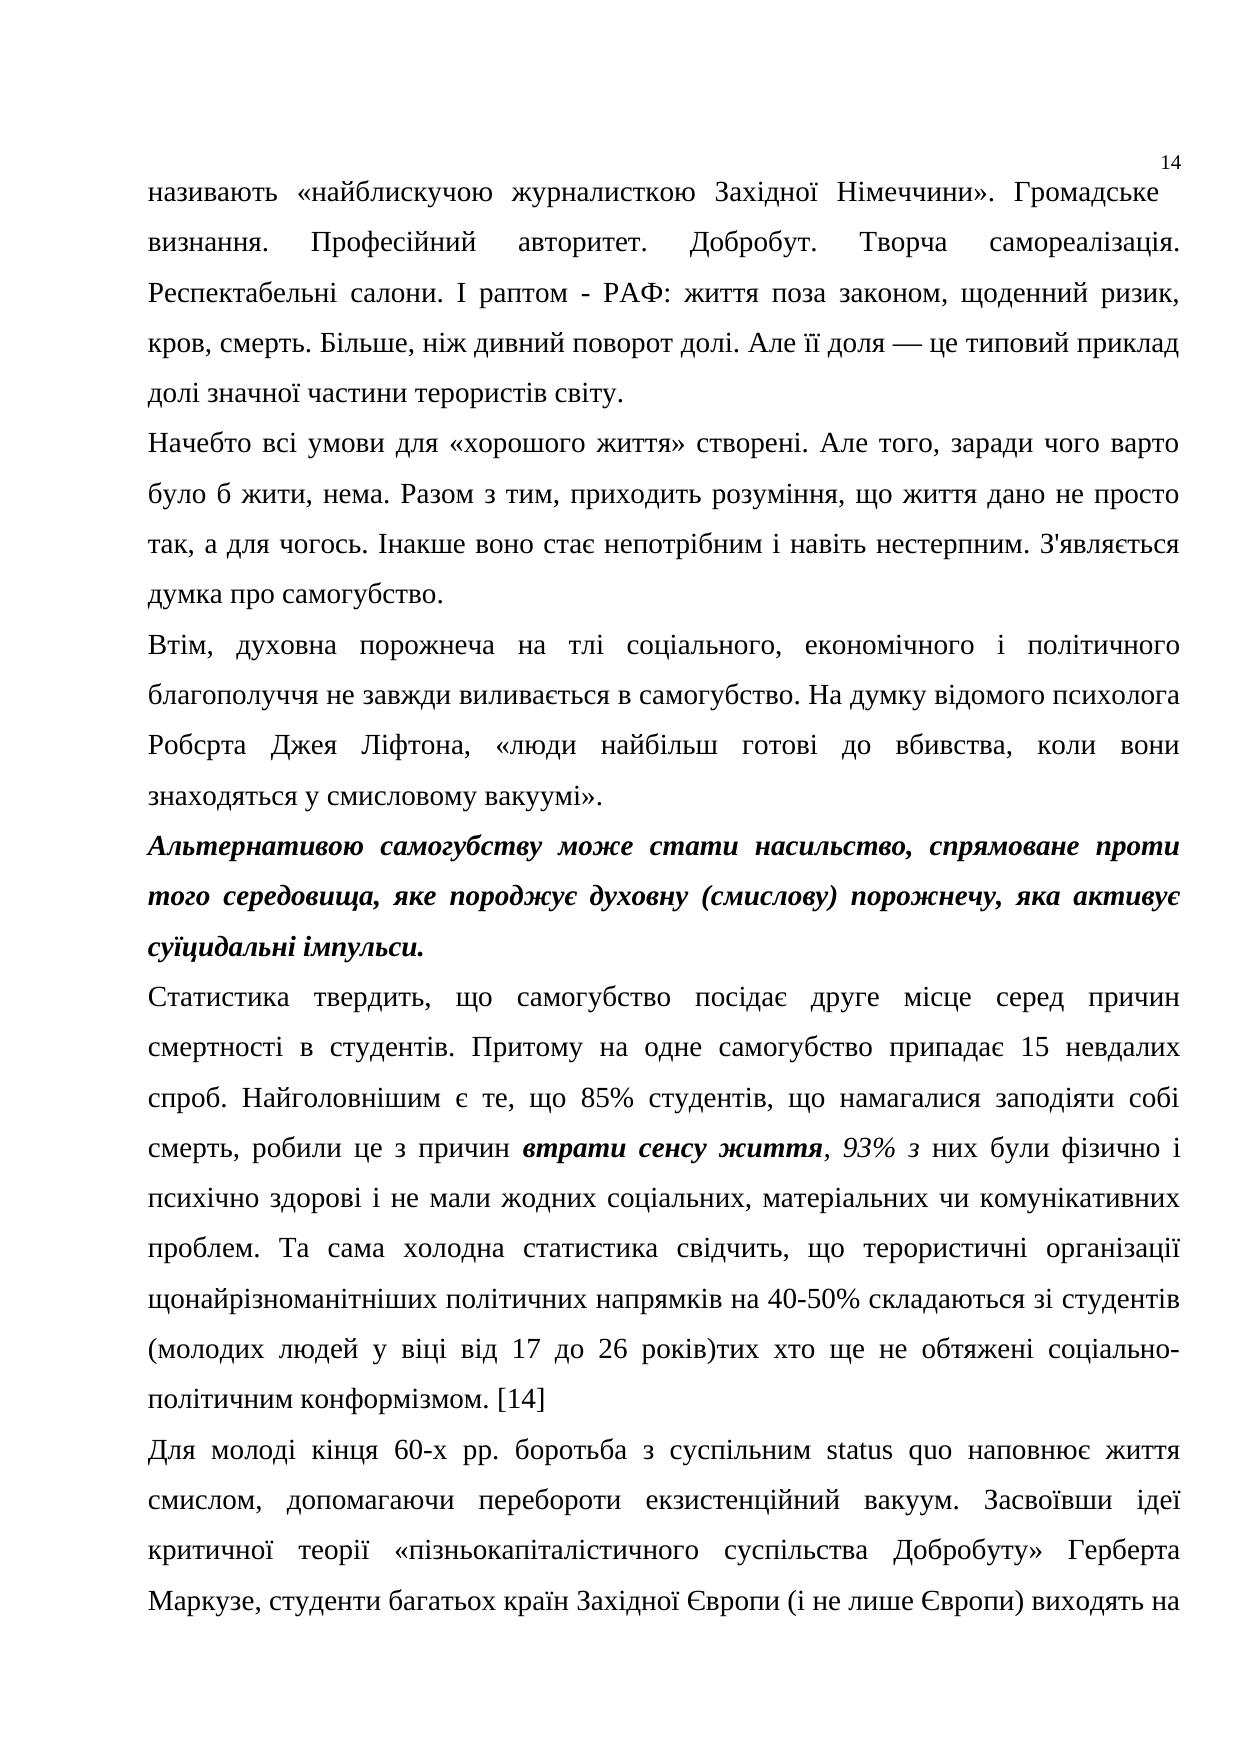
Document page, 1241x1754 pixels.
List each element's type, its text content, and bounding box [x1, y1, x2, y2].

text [148, 1432, 1181, 1616]
text Втім, духовна порожнеча на тлі соціального, економічного і політичного благополуччя не завжди виливається в самогубство. На думку відомого психолога Робсрта Джея Ліфтона, «люди найбільш готові до вбивства, коли вони знаходяться у смисловому вакуумі». [148, 627, 1181, 811]
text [148, 174, 1181, 409]
text Альтернативою самогубству може стати насильство, спрямоване проти того середовища, яке породжує духовну (смислову) порожнечу, яка активує суїцидальні імпульси. [148, 828, 1181, 962]
text Статистика твердить, що самогубство посідає друге місце серед причин смертності в студентів. Притому на одне самогубство припадає 15 невдалих спроб. Найголовнішим є те, що 85% студентів, що намагалися заподіяти собі смерть, робили це з причин втрати сенсу життя, 93% з них були фізично і психічно здорові і не мали жодних соціальних, матеріальних чи комунікативних проблем. Та сама холодна статистика свідчить, що терористичні організації щонайрізноманітніших політичних напрямків на 40-50% складаються зі студентів (молодих людей у віці від 17 до 26 років)тих хто ще не обтяжені соціально-політичним конформізмом. [14] [148, 979, 1181, 1415]
text Начебто всі умови для «хорошого життя» створені. Але того, заради чого варто було б жити, нема. Разом з тим, приходить розуміння, що життя дано не просто так, а для чогось. Інакше воно стає непотрібним і навіть нестерпним. З'являється думка про самогубство. [148, 426, 1181, 610]
